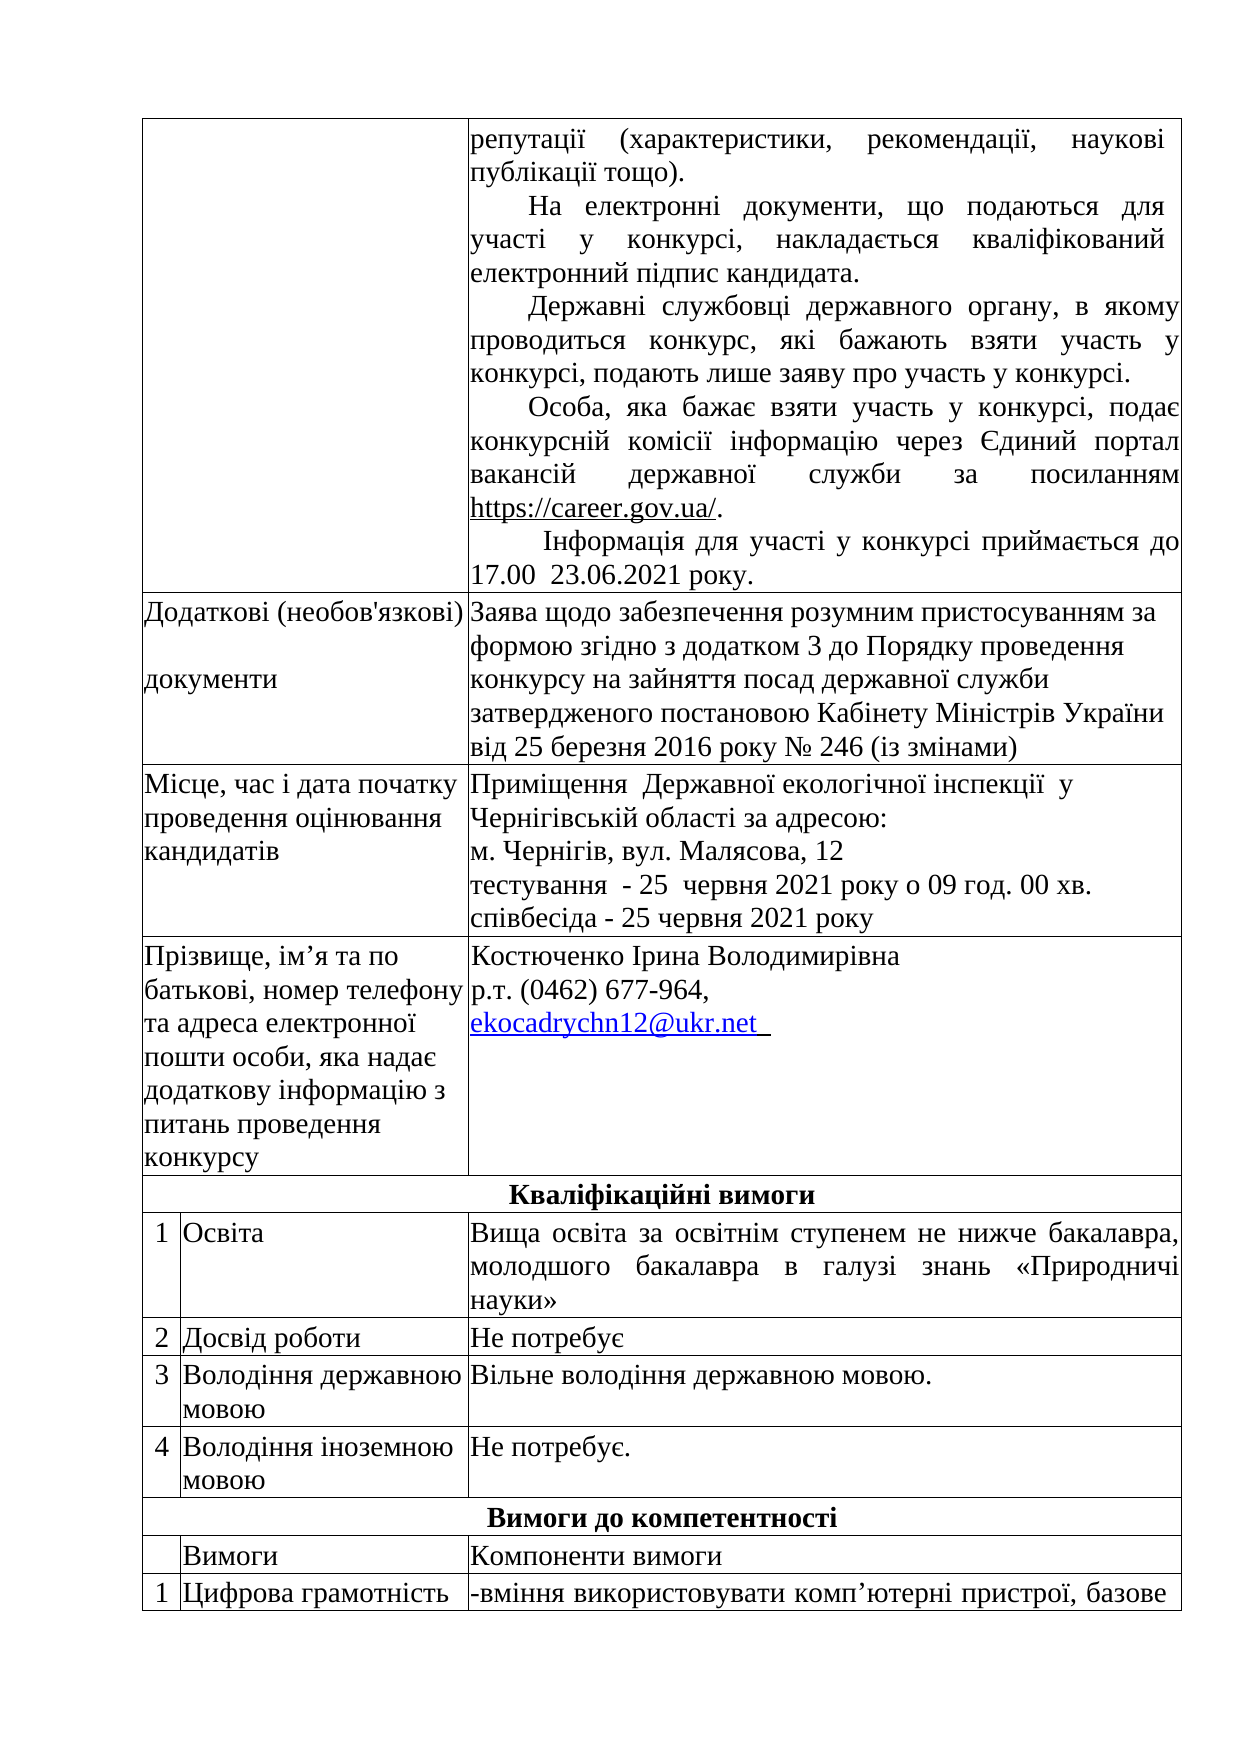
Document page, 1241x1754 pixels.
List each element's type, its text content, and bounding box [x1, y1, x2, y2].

table_cell Цифрова грамотність [181, 1574, 468, 1610]
table_cell 1 [143, 1213, 180, 1317]
table_cell Прізвище, ім’я та по батькові, номер телефону та адреса електронної пошти особи, яка надає додаткову інформацію з питань проведення конкурсу [143, 937, 468, 1174]
table_cell 4 [143, 1427, 180, 1497]
table_cell Місце, час і дата початку проведення оцінювання кандидатів [143, 765, 468, 936]
table_cell 3 [143, 1356, 180, 1426]
table_cell Вимоги до компетентності [143, 1498, 1181, 1535]
table_cell Костюченко Ірина Володимирівна р.т. (0462) 677-964, ekocadrychn12@ukr.net [469, 937, 1181, 1174]
table_cell Вища освіта за освітнім ступенем не нижче бакалавра, молодшого бакалавра в галузі знань «Природничі науки» [469, 1213, 1181, 1317]
table_cell Володіння державною мовою [181, 1356, 468, 1426]
table_cell Не потребує. [469, 1427, 1181, 1497]
table_cell [143, 1536, 180, 1573]
table_cell Вільне володіння державною мовою. [469, 1356, 1181, 1426]
table_cell 2 [143, 1318, 180, 1355]
table_cell Освіта [181, 1213, 468, 1317]
table_cell Заява щодо забезпечення розумним пристосуванням за формою згідно з додатком 3 до Порядку проведення конкурсу на зайняття посад державної служби затвердженого постановою Кабінету Міністрів України від 25 березня 2016 року № 246 (із змінами) [469, 593, 1181, 764]
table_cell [469, 119, 1181, 592]
table_cell Додаткові (необов'язкові) документи [143, 593, 468, 764]
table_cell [469, 1574, 1181, 1610]
table_cell Досвід роботи [181, 1318, 468, 1355]
table_cell Кваліфікаційні вимоги [143, 1176, 1181, 1212]
table_cell Володіння іноземною мовою [181, 1427, 468, 1497]
table_cell Компоненти вимоги [469, 1536, 1181, 1573]
table_cell Не потребує [469, 1318, 1181, 1355]
table_cell Приміщення Державної екологічної інспекції у Чернігівській області за адресою: м. Чернігів, вул. Малясова, 12 тестування - 25 червня 2021 року о 09 год. 00 хв. співбесіда - 25 червня 2021 року [469, 765, 1181, 936]
table_cell 1 [143, 1574, 180, 1610]
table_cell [143, 119, 468, 592]
table_cell Вимоги [181, 1536, 468, 1573]
